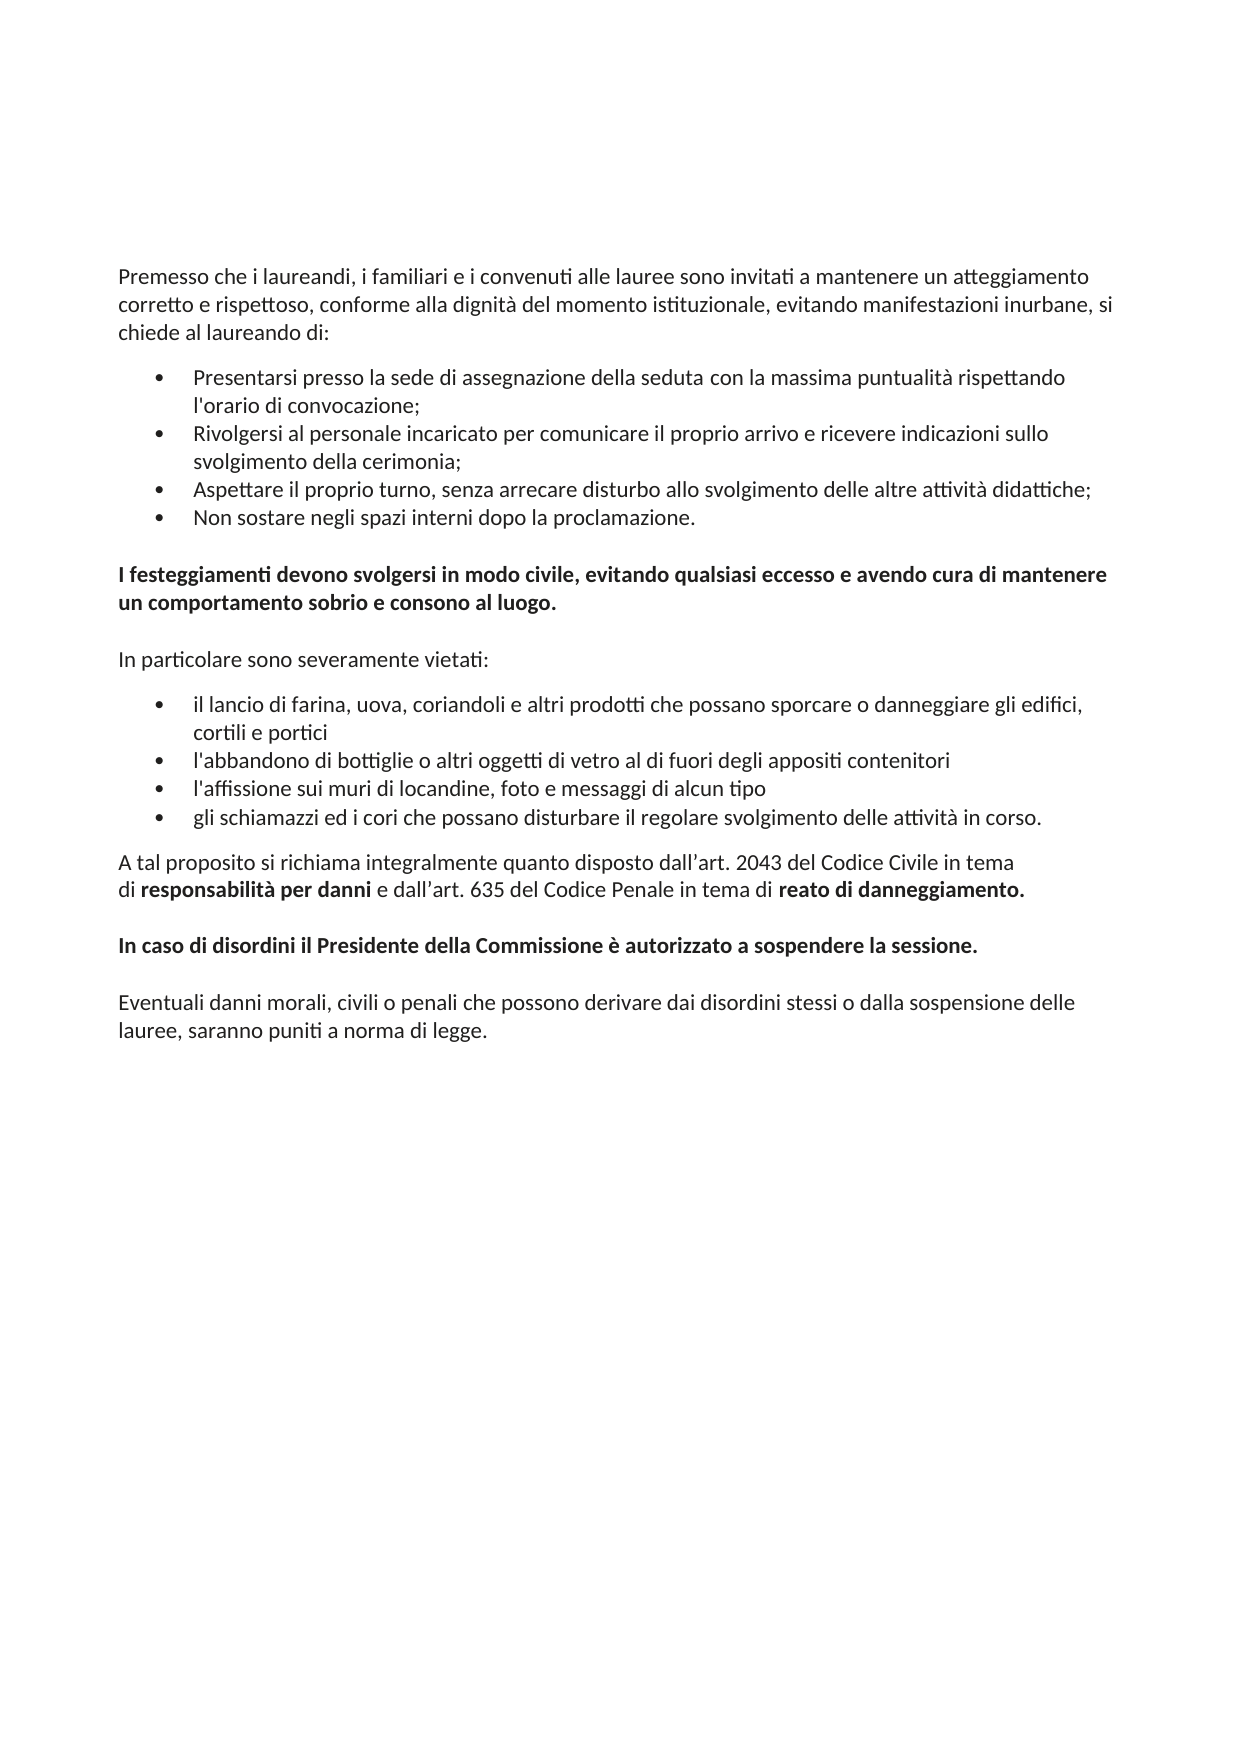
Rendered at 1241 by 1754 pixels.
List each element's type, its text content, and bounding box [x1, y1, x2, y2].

list Presentarsi presso la sede di assegnazione della seduta con la massima puntualità rispettando l'orario di convocazione; [156, 363, 1122, 419]
text In caso di disordini il Presidente della Commissione è autorizzato a sospendere la sessione. [118, 932, 1122, 960]
list l'abbandono di bottiglie o altri oggetti di vetro al di fuori degli appositi contenitori [156, 747, 1122, 774]
list il lancio di farina, uova, coriandoli e altri prodotti che possano sporcare o danneggiare gli edifici, cortili e portici [156, 691, 1122, 747]
text Eventuali danni morali, civili o penali che possono derivare dai disordini stessi o dalla sospensione delle lauree, saranno puniti a norma di legge. [118, 988, 1122, 1044]
list l'affissione sui muri di locandine, foto e messaggi di alcun tipo [156, 774, 1122, 803]
list Rivolgersi al personale incaricato per comunicare il proprio arrivo e ricevere indicazioni sullo svolgimento della cerimonia; [156, 419, 1122, 475]
text A tal proposito si richiama integralmente quanto disposto dall’art. 2043 del Codice Civile in tema di responsabilità per danni e dall’art. 635 del Codice Penale in tema di reato di danneggiamento. [118, 848, 1122, 904]
list gli schiamazzi ed i cori che possano disturbare il regolare svolgimento delle attività in corso. [156, 803, 1122, 831]
text Premesso che i laureandi, i familiari e i convenuti alle lauree sono invitati a mantenere un atteggiamento corretto e rispettoso, conforme alla dignità del momento istituzionale, evitando manifestazioni inurbane, si chiede al laureando di: [118, 262, 1122, 346]
text In particolare sono severamente vietati: [118, 646, 1122, 673]
list Non sostare negli spazi interni dopo la proclamazione. [156, 503, 1122, 531]
list Aspettare il proprio turno, senza arrecare disturbo allo svolgimento delle altre attività didattiche; [156, 475, 1122, 503]
text I festeggiamenti devono svolgersi in modo civile, evitando qualsiasi eccesso e avendo cura di mantenere un comportamento sobrio e consono al luogo. [118, 560, 1122, 616]
